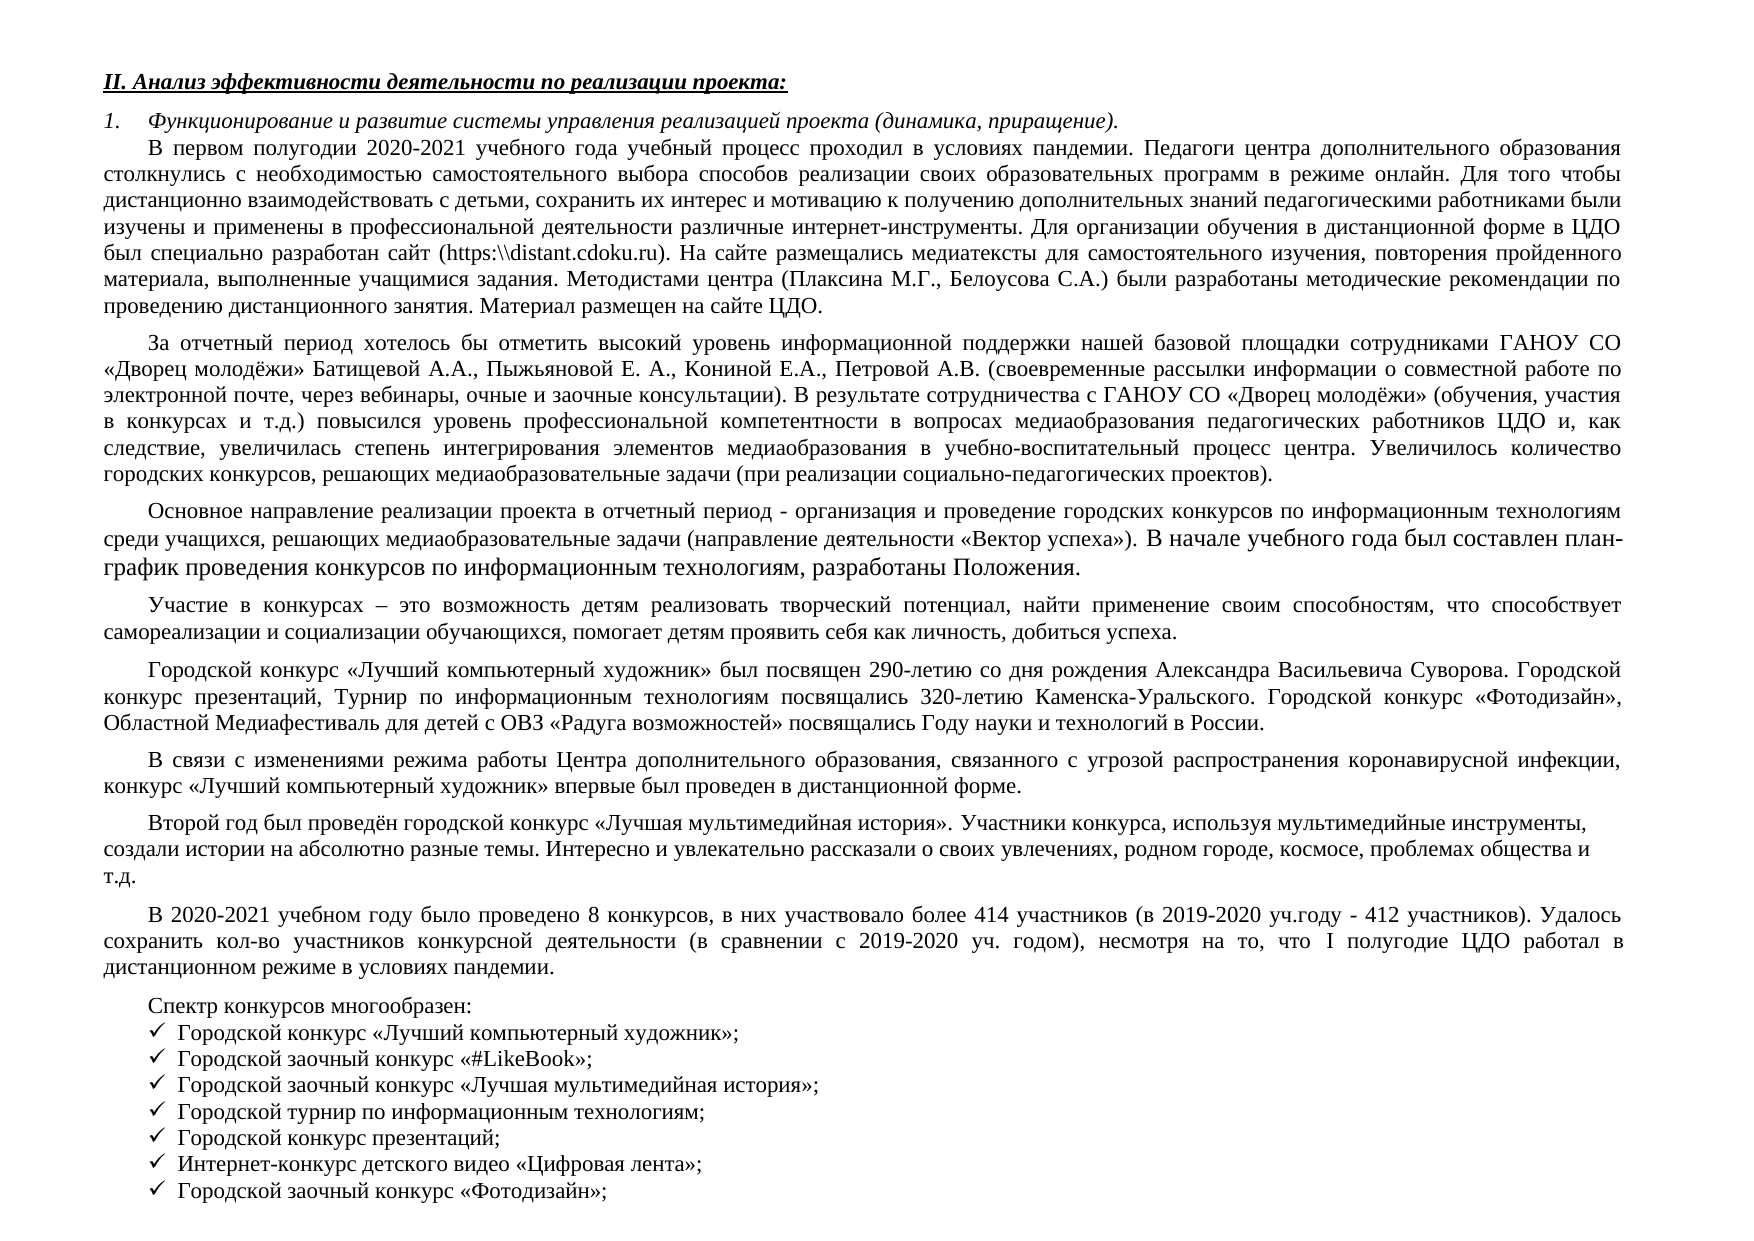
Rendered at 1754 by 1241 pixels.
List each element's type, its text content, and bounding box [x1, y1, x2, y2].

text Городской конкурс «Лучший компьютерный художник» был посвящен 290-летию со дня рождения Александра Васильевича Суворова. Городской конкурс презентаций, Турнир по информационным технологиям посвящались 320-летию Каменска-Уральского. Городской конкурс «Фотодизайн», Областной Медиафестиваль для детей с ОВЗ «Радуга возможностей» посвящались Году науки и технологий в России. [103, 657, 1624, 736]
text В первом полугодии 2020-2021 учебного года учебный процесс проходил в условиях пандемии. Педагоги центра дополнительного образования столкнулись с необходимостью самостоятельного выбора способов реализации своих образовательных программ в режиме онлайн. Для того чтобы дистанционно взаимодействовать с детьми, сохранить их интерес и мотивацию к получению дополнительных знаний педагогическими работниками были изучены и применены в профессиональной деятельности различные интернет-инструменты. Для организации обучения в дистанционной форме в ЦДО был специально разработан сайт (https:\\distant.cdoku.ru). На сайте размещались медиатексты для самостоятельного изучения, повторения пройденного материала, выполненные учащимися задания. Методистами центра (Плаксина М.Г., Белоусова С.А.) были разработаны методические рекомендации по проведению дистанционного занятия. Материал размещен на сайте ЦДО. [103, 134, 1624, 318]
text За отчетный период хотелось бы отметить высокий уровень информационной поддержки нашей базовой площадки сотрудниками ГАНОУ СО «Дворец молодёжи» Батищевой А.А., Пыжьяновой Е. А., Кониной Е.А., Петровой А.В. (своевременные рассылки информации о совместной работе по электронной почте, через вебинары, очные и заочные консультации). В результате сотрудничества с ГАНОУ СО «Дворец молодёжи» (обучения, участия в конкурсах и т.д.) повысился уровень профессиональной компетентности в вопросах медиаобразования педагогических работников ЦДО и, как следствие, увеличилась степень интегрирования элементов медиаобразования в учебно-воспитательный процесс центра. Увеличилось количество городских конкурсов, решающих медиаобразовательные задачи (при реализации социально-педагогических проектов). [103, 328, 1624, 487]
list Городской заочный конкурс «Фотодизайн»; [148, 1177, 1624, 1203]
list Городской заочный конкурс «Лучшая мультимедийная история»; [148, 1071, 1624, 1098]
list Функционирование и развитие системы управления реализацией проекта (динамика, приращение). [103, 107, 1624, 134]
list Интернет-конкурс детского видео «Цифровая лента»; [148, 1150, 1624, 1177]
text Второй год был проведён городской конкурс «Лучшая мультимедийная история». Участники конкурса, используя мультимедийные инструменты, создали истории на абсолютно разные темы. Интересно и увлекательно рассказали о своих увлечениях, родном городе, космосе, проблемах общества и т.д. [103, 809, 1624, 888]
list Городской заочный конкурс «#LikeBook»; [148, 1045, 1624, 1071]
list Городской турнир по информационным технологиям; [148, 1098, 1624, 1124]
list Городской конкурс «Лучший компьютерный художник»; [148, 1019, 1624, 1045]
list Городской конкурс презентаций; [148, 1124, 1624, 1150]
text Участие в конкурсах – это возможность детям реализовать творческий потенциал, найти применение своим способностям, что способствует самореализации и социализации обучающихся, помогает детям проявить себя как личность, добиться успеха. [103, 591, 1624, 644]
text В 2020-2021 учебном году было проведено 8 конкурсов, в них участвовало более 414 участников (в 2019-2020 уч.году - 412 участников). Удалось сохранить кол-во участников конкурсной деятельности (в сравнении с 2019-2020 уч. годом), несмотря на то, что I полугодие ЦДО работал в дистанционном режиме в условиях пандемии. [103, 901, 1624, 980]
text II. Анализ эффективности деятельности по реализации проекта: [103, 68, 1624, 95]
text В связи с изменениями режима работы Центра дополнительного образования, связанного с угрозой распространения коронавирусной инфекции, конкурс «Лучший компьютерный художник» впервые был проведен в дистанционной форме. [103, 746, 1624, 799]
text Спектр конкурсов многообразен: [103, 992, 1624, 1019]
text Основное направление реализации проекта в отчетный период - организация и проведение городских конкурсов по информационным технологиям среди учащихся, решающих медиаобразовательные задачи (направление деятельности «Вектор успеха»). В начале учебного года был составлен план-график проведения конкурсов по информационным технологиям, разработаны Положения. [103, 497, 1624, 581]
